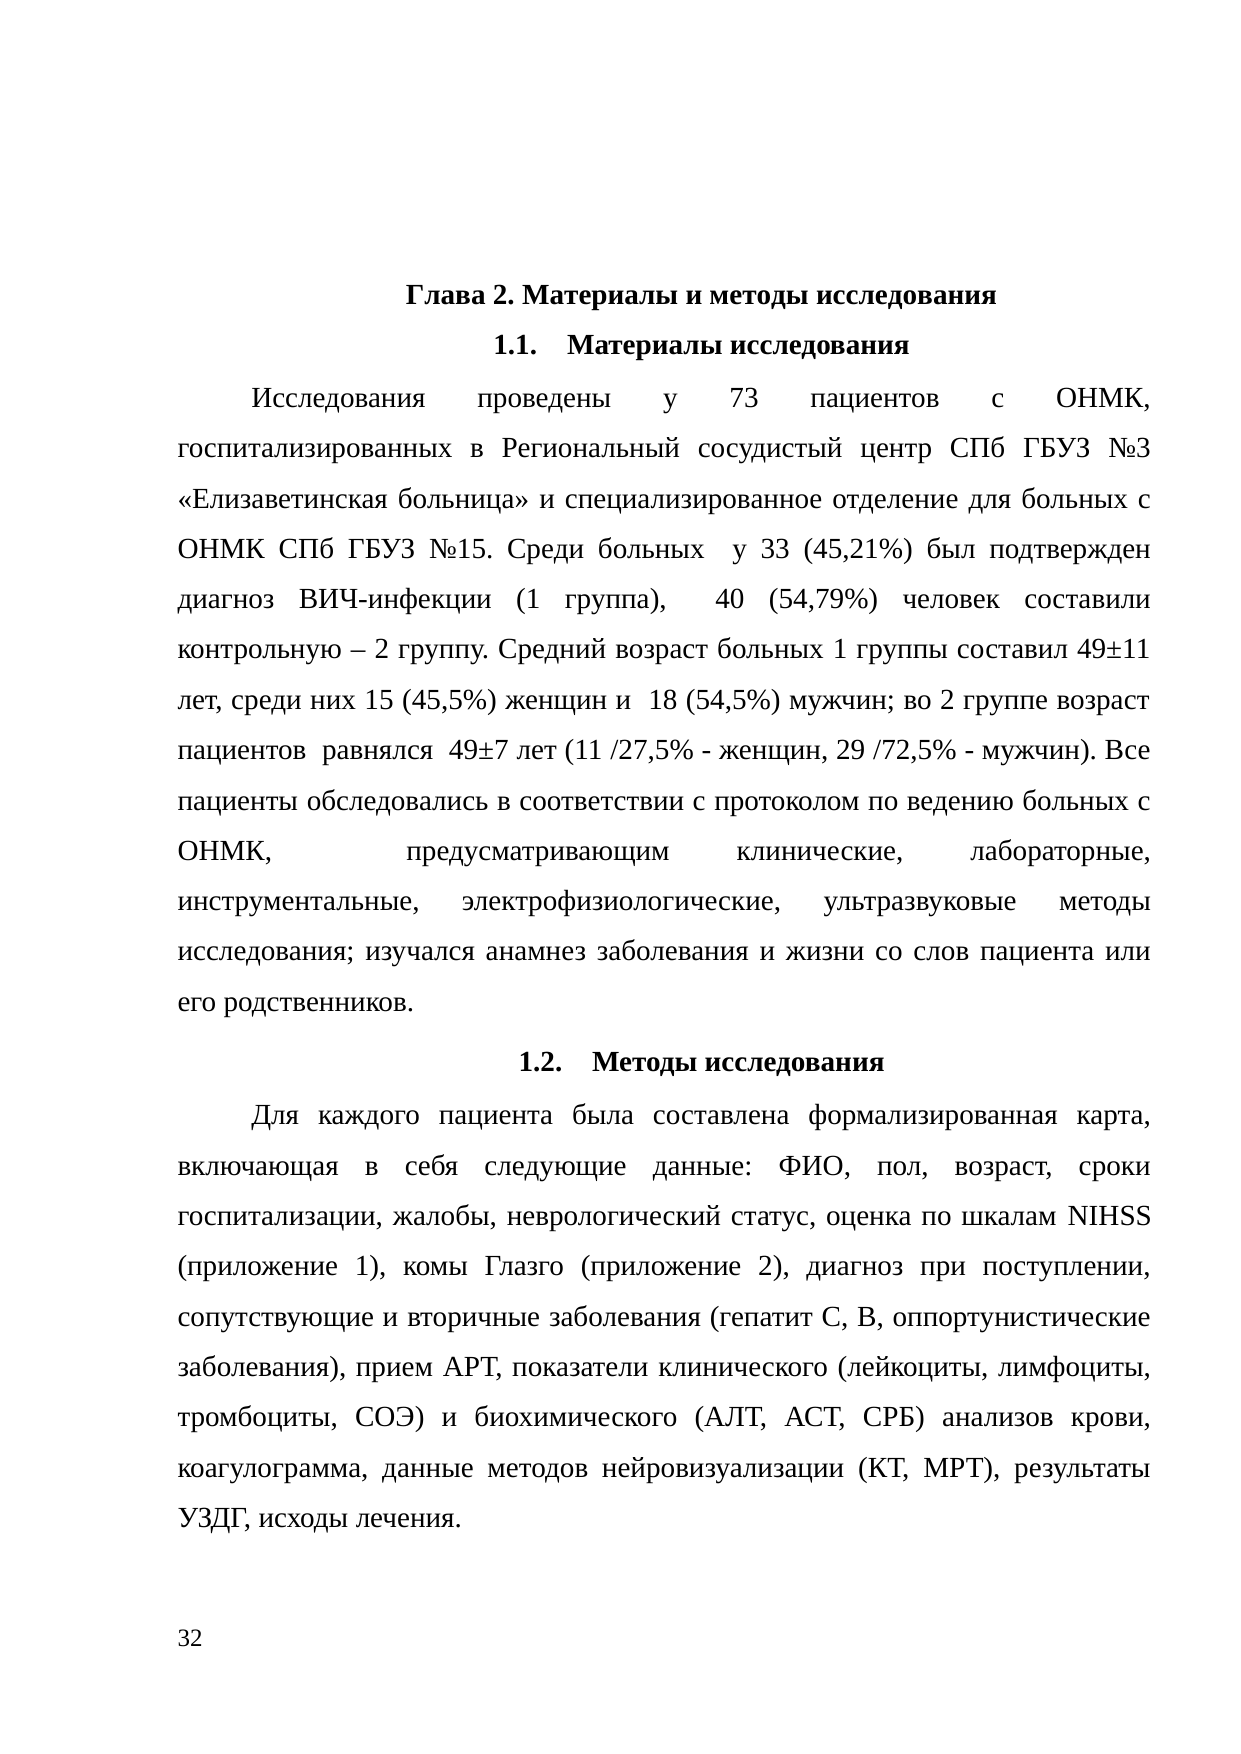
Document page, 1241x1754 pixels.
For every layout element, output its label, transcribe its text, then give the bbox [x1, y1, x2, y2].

list Материалы исследования [177, 327, 1152, 361]
text Для каждого пациента была составлена формализированная карта, включающая в себя следующие данные: ФИО, пол, возраст, сроки госпитализации, жалобы, неврологический статус, оценка по шкалам NIHSS (приложение 1), комы Глазго (приложение 2), диагноз при поступлении, сопутствующие и вторичные заболевания (гепатит С, В, оппортунистические заболевания), прием АРТ, показатели клинического (лейкоциты, лимфоциты, тромбоциты, СОЭ) и биохимического (АЛТ, АСТ, СРБ) анализов крови, коагулограмма, данные методов нейровизуализации (КТ, МРТ), результаты УЗДГ, исходы лечения. [177, 1097, 1152, 1533]
list Методы исследования [177, 1044, 1152, 1078]
text Исследования проведены у 73 пациентов с ОНМК, госпитализированных в Региональный сосудистый центр СПб ГБУЗ №3 «Елизаветинская больница» и специализированное отделение для больных с ОНМК СПб ГБУЗ №15. Среди больных у 33 (45,21%) был подтвержден диагноз ВИЧ-инфекции (1 группа), 40 (54,79%) человек составили контрольную – 2 группу. Средний возраст больных 1 группы составил 49±11 лет, среди них 15 (45,5%) женщин и 18 (54,5%) мужчин; во 2 группе возраст пациентов равнялся 49±7 лет (11 /27,5% - женщин, 29 /72,5% - мужчин). Все пациенты обследовались в соответствии с протоколом по ведению больных с ОНМК, предусматривающим клинические, лабораторные, инструментальные, электрофизиологические, ультразвуковые методы исследования; изучался анамнез заболевания и жизни со слов пациента или его родственников. [177, 380, 1152, 1017]
text Глава 2. Материалы и методы исследования [177, 277, 1152, 310]
